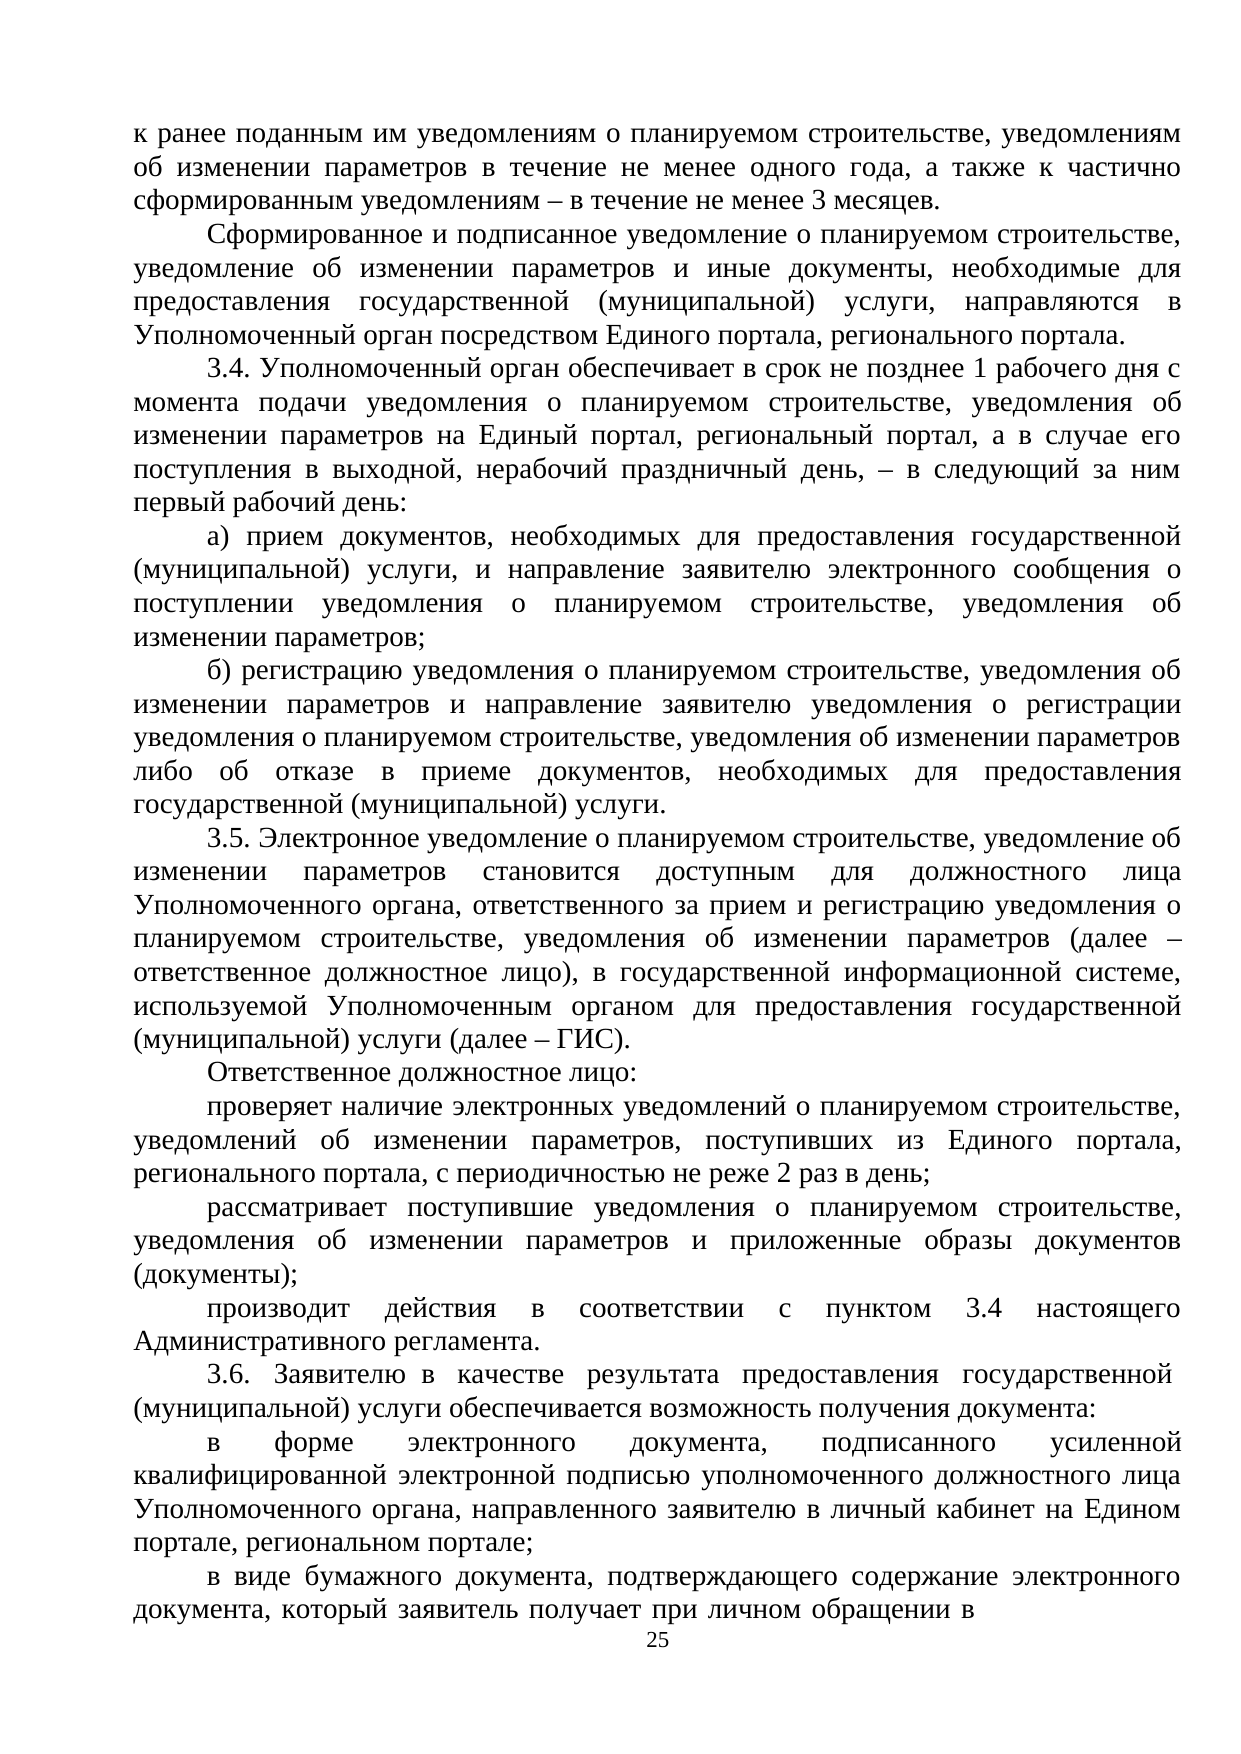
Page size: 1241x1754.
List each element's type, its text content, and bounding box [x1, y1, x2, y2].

text Сформированное и подписанное уведомление о планируемом строительстве, уведомление об изменении параметров и иные документы, необходимые для предоставления государственной (муниципальной) услуги, направляются в Уполномоченный орган посредством Единого портала, регионального портала. [133, 216, 1181, 350]
list Уполномоченный орган обеспечивает в срок не позднее 1 рабочего дня с момента подачи уведомления о планируемом строительстве, уведомления об изменении параметров на Единый портал, региональный портал, а в случае его поступления в выходной, нерабочий праздничный день, – в следующий за ним первый рабочий день: [133, 350, 1182, 518]
text б) регистрацию уведомления о планируемом строительстве, уведомления об изменении параметров и направление заявителю уведомления о регистрации уведомления о планируемом строительстве, уведомления об изменении параметров либо об отказе в приеме документов, необходимых для предоставления государственной (муниципальной) услуги. [133, 652, 1181, 820]
text Ответственное должностное лицо: [207, 1055, 1205, 1088]
list Заявителю в качестве результата предоставления государственной [207, 1357, 1205, 1390]
text к ранее поданным им уведомлениям о планируемом строительстве, уведомлениям об изменении параметров в течение не менее одного года, а также к частично сформированным уведомлениям – в течение не менее 3 месяцев. [133, 115, 1182, 216]
text в форме электронного документа, подписанного усиленной квалифицированной электронной подписью уполномоченного должностного лица Уполномоченного органа, направленного заявителю в личный кабинет на Едином портале, региональном портале; [133, 1424, 1182, 1558]
text производит действия в соответствии с пунктом 3.4 настоящего Административного регламента. [133, 1290, 1181, 1357]
text проверяет наличие электронных уведомлений о планируемом строительстве, уведомлений об изменении параметров, поступивших из Единого портала, регионального портала, с периодичностью не реже 2 раз в день; [133, 1088, 1182, 1189]
text (муниципальной) услуги обеспечивается возможность получения документа: [133, 1390, 1205, 1424]
list Электронное уведомление о планируемом строительстве, уведомление об изменении параметров становится доступным для должностного лица Уполномоченного органа, ответственного за прием и регистрацию уведомления о планируемом строительстве, уведомления об изменении параметров (далее – ответственное должностное лицо), в государственной информационной системе, используемой Уполномоченным органом для предоставления государственной (муниципальной) услуги (далее – ГИС). [133, 820, 1182, 1055]
text а) прием документов, необходимых для предоставления государственной (муниципальной) услуги, и направление заявителю электронного сообщения о поступлении уведомления о планируемом строительстве, уведомления об изменении параметров; [133, 518, 1182, 652]
text рассматривает поступившие уведомления о планируемом строительстве, уведомления об изменении параметров и приложенные образы документов (документы); [133, 1189, 1181, 1289]
text в виде бумажного документа, подтверждающего содержание электронного документа, который заявитель получает при личном обращении в [133, 1558, 1181, 1625]
